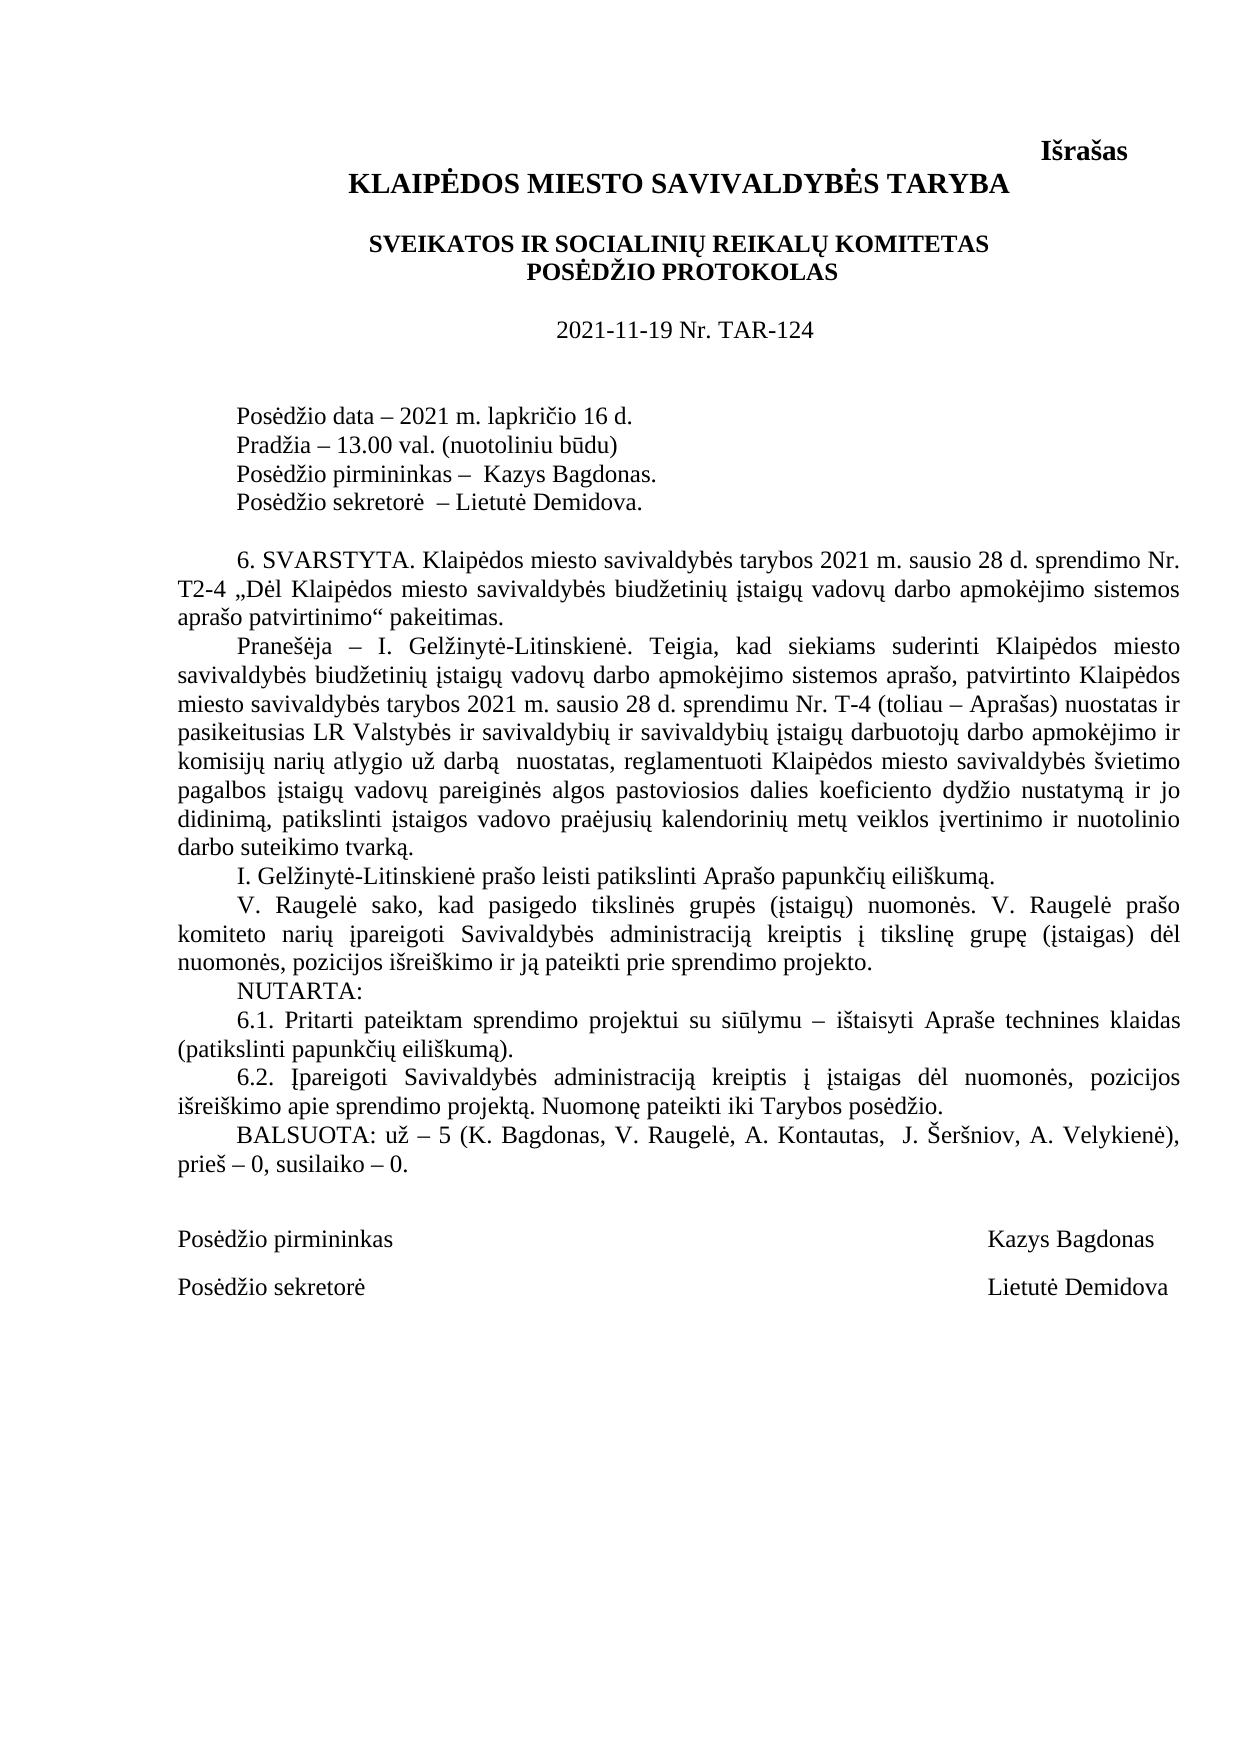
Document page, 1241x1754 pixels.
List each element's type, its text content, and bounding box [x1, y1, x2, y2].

text BALSUOTA: už – 5 (K. Bagdonas, V. Raugelė, A. Kontautas, J. Šeršniov, A. Velykienė), prieš – 0, susilaiko – 0. [177, 1120, 1181, 1177]
text Posėdžio sekretorė – Lietutė Demidova. [177, 487, 1181, 516]
text Pradžia – 13.00 val. (nuotoliniu būdu) [177, 430, 1181, 459]
text Išrašas [177, 133, 1181, 166]
text Pranešėja – I. Gelžinytė-Litinskienė. Teigia, kad siekiams suderinti Klaipėdos miesto savivaldybės biudžetinių įstaigų vadovų darbo apmokėjimo sistemos aprašo, patvirtinto Klaipėdos miesto savivaldybės tarybos 2021 m. sausio 28 d. sprendimu Nr. T-4 (toliau – Aprašas) nuostatas ir pasikeitusias LR Valstybės ir savivaldybių ir savivaldybių įstaigų darbuotojų darbo apmokėjimo ir komisijų narių atlygio už darbą nuostatas, reglamentuoti Klaipėdos miesto savivaldybės švietimo pagalbos įstaigų vadovų pareiginės algos pastoviosios dalies koeficiento dydžio nustatymą ir jo didinimą, patikslinti įstaigos vadovo praėjusių kalendorinių metų veiklos įvertinimo ir nuotolinio darbo suteikimo tvarką. [177, 631, 1181, 861]
text I. Gelžinytė-Litinskienė prašo leisti patikslinti Aprašo papunkčių eiliškumą. [177, 861, 1181, 890]
text 6. SVARSTYTA. Klaipėdos miesto savivaldybės tarybos 2021 m. sausio 28 d. sprendimo Nr. T2-4 „Dėl Klaipėdos miesto savivaldybės biudžetinių įstaigų vadovų darbo apmokėjimo sistemos aprašo patvirtinimo“ pakeitimas. [177, 545, 1181, 631]
text KLAIPĖDOS MIESTO SAVIVALDYBĖS TARYBA [177, 166, 1181, 200]
text V. Raugelė sako, kad pasigedo tikslinės grupės (įstaigų) nuomonės. V. Raugelė prašo komiteto narių įpareigoti Savivaldybės administraciją kreiptis į tikslinę grupę (įstaigas) dėl nuomonės, pozicijos išreiškimo ir ją pateikti prie sprendimo projekto. [177, 890, 1181, 976]
text 6.1. Pritarti pateiktam sprendimo projektui su siūlymu – ištaisyti Apraše technines klaidas (patikslinti papunkčių eiliškumą). [177, 1005, 1181, 1062]
text Posėdžio pirmininkas – Kazys Bagdonas. [177, 459, 1181, 487]
text Posėdžio pirmininkas Kazys Bagdonas [177, 1224, 1181, 1253]
text SVEIKATOS IR SOCIALINIŲ REIKALŲ KOMITETAS [177, 229, 1181, 257]
text Posėdžio sekretorė Lietutė Demidova [177, 1272, 1181, 1301]
text NUTARTA: [177, 976, 1181, 1005]
text POSĖDŽIO PROTOKOLAS [177, 257, 1181, 286]
text Posėdžio data – 2021 m. lapkričio 16 d. [177, 401, 1181, 430]
text 6.2. Įpareigoti Savivaldybės administraciją kreiptis į įstaigas dėl nuomonės, pozicijos išreiškimo apie sprendimo projektą. Nuomonę pateikti iki Tarybos posėdžio. [177, 1062, 1181, 1120]
text 2021-11-19 Nr. TAR-124 [188, 315, 1181, 344]
